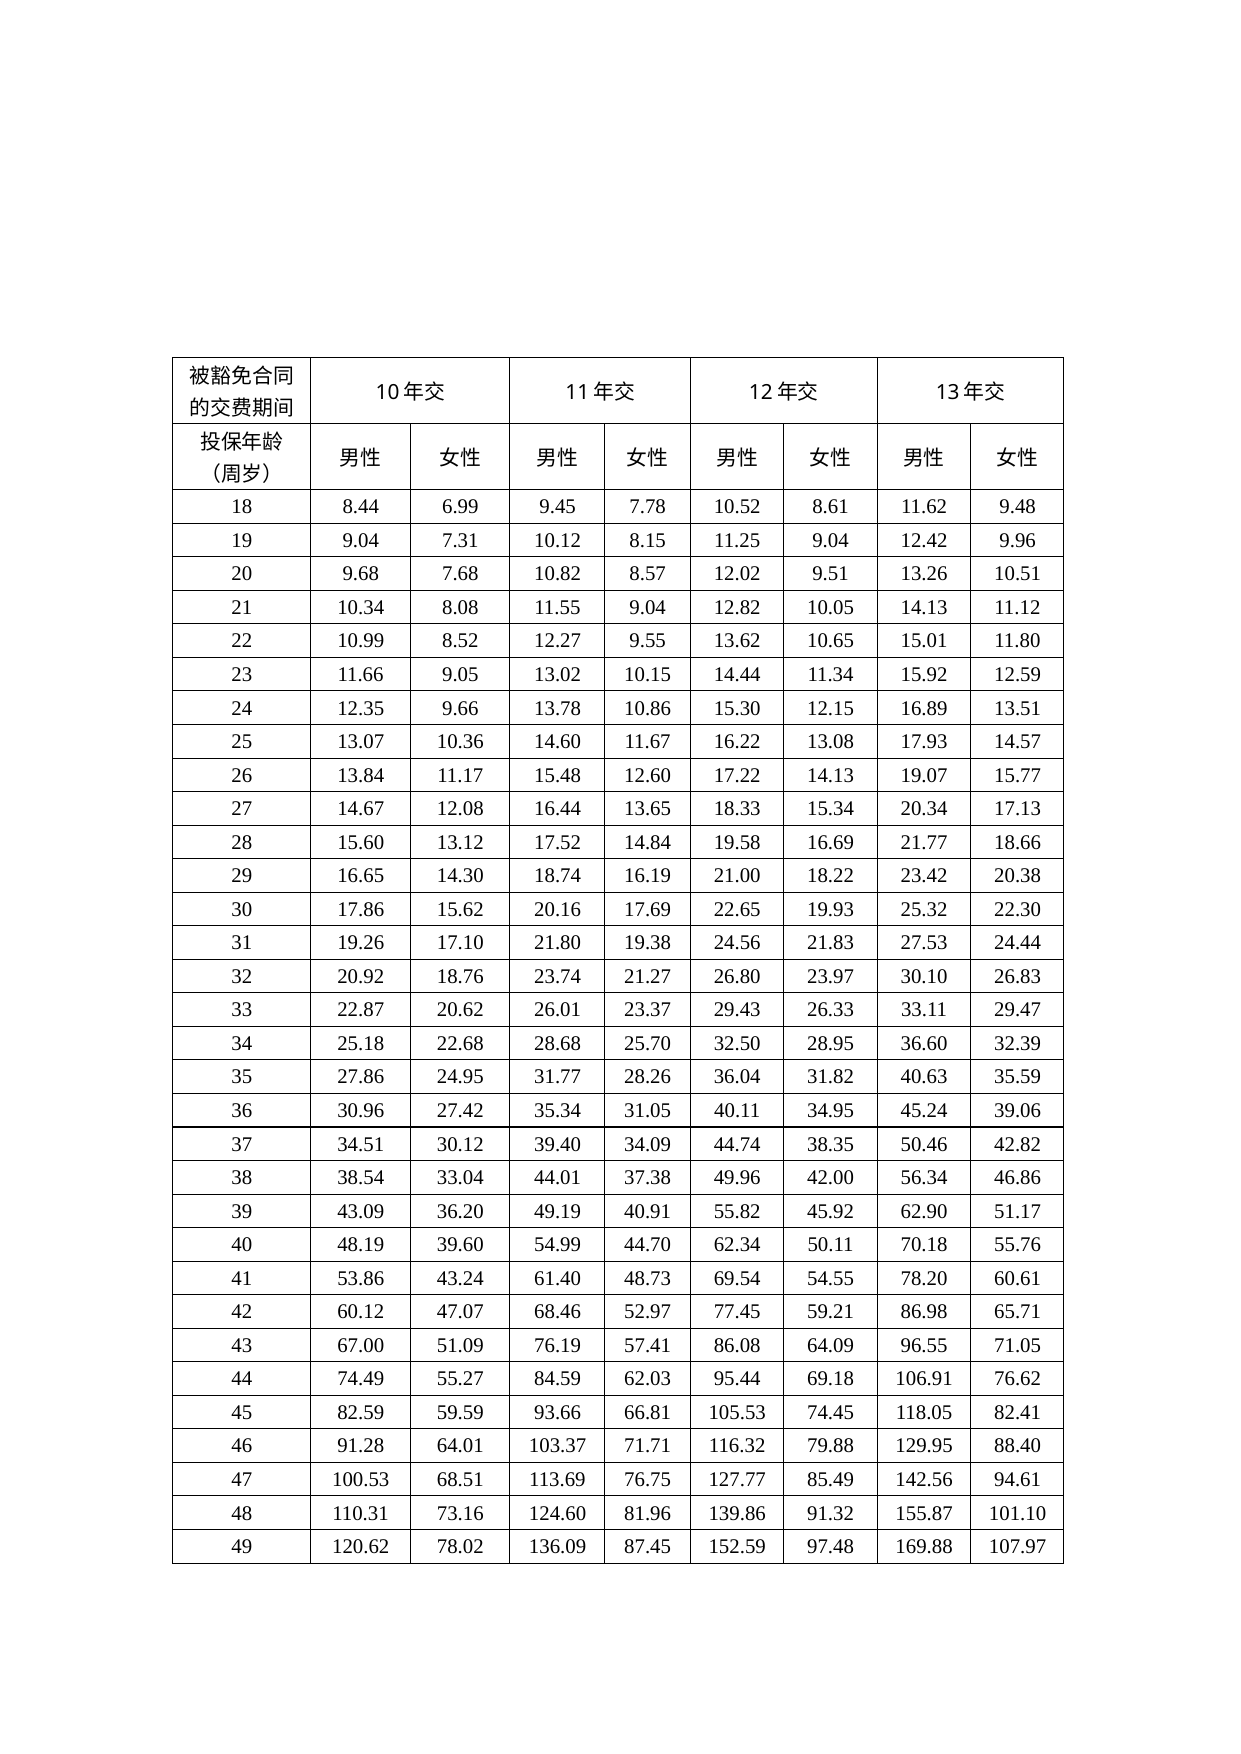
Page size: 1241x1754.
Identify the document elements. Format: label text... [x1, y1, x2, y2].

table_cell 26 [173, 759, 310, 791]
table_cell 男性 [878, 424, 970, 489]
table_cell 36.04 [691, 1060, 783, 1093]
table_cell 51.17 [971, 1195, 1063, 1227]
table_cell 16.65 [311, 859, 410, 892]
table_cell 100.53 [311, 1463, 410, 1495]
table_cell 10.52 [691, 490, 783, 523]
table_cell 49 [173, 1530, 310, 1562]
table_cell 69.18 [784, 1362, 877, 1395]
table_cell 14.84 [605, 826, 690, 858]
table_cell 28.95 [784, 1027, 877, 1059]
table_cell 37.38 [605, 1161, 690, 1193]
table_cell 12.27 [510, 624, 604, 657]
table_cell 54.55 [784, 1262, 877, 1294]
table_cell 47.07 [411, 1295, 509, 1328]
table_cell 14.67 [311, 792, 410, 824]
table_cell 9.66 [411, 691, 509, 724]
table_cell 15.60 [311, 826, 410, 858]
table_cell 7.78 [605, 490, 690, 523]
table_cell 42 [173, 1295, 310, 1328]
table_cell 20.16 [510, 893, 604, 925]
table_cell 10.34 [311, 591, 410, 623]
table_cell 19.58 [691, 826, 783, 858]
table_cell 68.46 [510, 1295, 604, 1328]
table_cell 155.87 [878, 1496, 970, 1529]
table_cell 35.59 [971, 1060, 1063, 1093]
table_cell 88.40 [971, 1429, 1063, 1462]
table_cell 81.96 [605, 1496, 690, 1529]
table_cell 39.40 [510, 1128, 604, 1160]
table_cell 22.30 [971, 893, 1063, 925]
table_cell 15.62 [411, 893, 509, 925]
table_cell 28 [173, 826, 310, 858]
table_cell 13.78 [510, 691, 604, 724]
table_cell 38 [173, 1161, 310, 1193]
table_cell 17.13 [971, 792, 1063, 824]
table_cell 38.35 [784, 1128, 877, 1160]
table_cell 142.56 [878, 1463, 970, 1495]
table_cell 95.44 [691, 1362, 783, 1395]
table_cell 13.51 [971, 691, 1063, 724]
table_cell 8.61 [784, 490, 877, 523]
table_cell 31.77 [510, 1060, 604, 1093]
table_cell 22.87 [311, 993, 410, 1026]
table_cell 9.96 [971, 524, 1063, 556]
table_cell 103.37 [510, 1429, 604, 1462]
table_cell 59.21 [784, 1295, 877, 1328]
table_cell 116.32 [691, 1429, 783, 1462]
table_cell 25.18 [311, 1027, 410, 1059]
table_cell 124.60 [510, 1496, 604, 1529]
table_cell 11.55 [510, 591, 604, 623]
table_cell 8.08 [411, 591, 509, 623]
table_cell 9.04 [784, 524, 877, 556]
table_cell 47 [173, 1463, 310, 1495]
table_cell 13.65 [605, 792, 690, 824]
table_cell 35.34 [510, 1094, 604, 1126]
table_cell 31.05 [605, 1094, 690, 1126]
table_cell 16.69 [784, 826, 877, 858]
table_cell 22.68 [411, 1027, 509, 1059]
table_cell 48 [173, 1496, 310, 1529]
table_cell 30.96 [311, 1094, 410, 1126]
table_cell 6.99 [411, 490, 509, 523]
table_cell 49.19 [510, 1195, 604, 1227]
table_cell 9.04 [311, 524, 410, 556]
table_cell 28.68 [510, 1027, 604, 1059]
table_cell 9.48 [971, 490, 1063, 523]
table_cell 9.68 [311, 557, 410, 590]
table_cell 10.05 [784, 591, 877, 623]
table_cell 65.71 [971, 1295, 1063, 1328]
table_header 13年交 [878, 358, 1063, 423]
table_cell 16.19 [605, 859, 690, 892]
table_cell 39 [173, 1195, 310, 1227]
table_cell 169.88 [878, 1530, 970, 1562]
table_cell 女性 [605, 424, 690, 489]
table_cell 43 [173, 1329, 310, 1361]
table_header 12年交 [691, 358, 877, 423]
table_cell 10.82 [510, 557, 604, 590]
table_cell 10.36 [411, 725, 509, 757]
table_cell 101.10 [971, 1496, 1063, 1529]
table_cell 15.01 [878, 624, 970, 657]
table_cell 33.04 [411, 1161, 509, 1193]
table_cell 87.45 [605, 1530, 690, 1562]
table_cell 12.42 [878, 524, 970, 556]
table_cell 12.82 [691, 591, 783, 623]
table_cell 16.89 [878, 691, 970, 724]
table_cell 78.20 [878, 1262, 970, 1294]
table_cell 11.25 [691, 524, 783, 556]
table_cell 10.65 [784, 624, 877, 657]
table_cell 50.46 [878, 1128, 970, 1160]
table_cell 40.91 [605, 1195, 690, 1227]
table_cell 86.98 [878, 1295, 970, 1328]
table_cell 13.62 [691, 624, 783, 657]
table_cell 18.66 [971, 826, 1063, 858]
table_cell 20.62 [411, 993, 509, 1026]
table_cell 118.05 [878, 1396, 970, 1428]
table_cell 48.19 [311, 1228, 410, 1261]
table_cell 30.12 [411, 1128, 509, 1160]
table_header 10年交 [311, 358, 509, 423]
table_cell 17.10 [411, 926, 509, 959]
table_cell 86.08 [691, 1329, 783, 1361]
table_cell 11.62 [878, 490, 970, 523]
table_cell 8.52 [411, 624, 509, 657]
table_cell 13.84 [311, 759, 410, 791]
table_cell 13.26 [878, 557, 970, 590]
table_cell 男性 [510, 424, 604, 489]
table_cell 投保年龄 （周岁） [173, 424, 310, 489]
table_cell 26.83 [971, 960, 1063, 992]
table_cell 14.44 [691, 658, 783, 690]
table_cell 11.17 [411, 759, 509, 791]
table_cell 18.76 [411, 960, 509, 992]
table_cell 97.48 [784, 1530, 877, 1562]
table_cell 12.59 [971, 658, 1063, 690]
table_cell 91.32 [784, 1496, 877, 1529]
table_cell 127.77 [691, 1463, 783, 1495]
table_cell 10.12 [510, 524, 604, 556]
table_cell 21.80 [510, 926, 604, 959]
table_cell 23.97 [784, 960, 877, 992]
table_cell 20 [173, 557, 310, 590]
table_cell 91.28 [311, 1429, 410, 1462]
table_cell 9.04 [605, 591, 690, 623]
table_cell 46 [173, 1429, 310, 1462]
table_cell 136.09 [510, 1530, 604, 1562]
table_cell 17.69 [605, 893, 690, 925]
table_cell 21.77 [878, 826, 970, 858]
table_cell 139.86 [691, 1496, 783, 1529]
table_cell 74.45 [784, 1396, 877, 1428]
table_cell 79.88 [784, 1429, 877, 1462]
table_cell 26.01 [510, 993, 604, 1026]
table_cell 32 [173, 960, 310, 992]
table_cell 60.61 [971, 1262, 1063, 1294]
table_cell 19.38 [605, 926, 690, 959]
table_cell 15.92 [878, 658, 970, 690]
table_cell 17.52 [510, 826, 604, 858]
table_cell 11.12 [971, 591, 1063, 623]
table_cell 96.55 [878, 1329, 970, 1361]
table_cell 16.44 [510, 792, 604, 824]
table_cell 46.86 [971, 1161, 1063, 1193]
table_cell 19 [173, 524, 310, 556]
table_cell 78.02 [411, 1530, 509, 1562]
table_cell 13.02 [510, 658, 604, 690]
table_cell 16.22 [691, 725, 783, 757]
table_cell 55.76 [971, 1228, 1063, 1261]
table_cell 31 [173, 926, 310, 959]
table_cell 男性 [691, 424, 783, 489]
table_cell 76.62 [971, 1362, 1063, 1395]
table_cell 女性 [784, 424, 877, 489]
table_cell 11.67 [605, 725, 690, 757]
table_cell 8.57 [605, 557, 690, 590]
table_cell 11.34 [784, 658, 877, 690]
table_cell 14.13 [784, 759, 877, 791]
table_cell 32.50 [691, 1027, 783, 1059]
table_cell 14.57 [971, 725, 1063, 757]
table_cell 66.81 [605, 1396, 690, 1428]
table_cell 45.24 [878, 1094, 970, 1126]
table_cell 107.97 [971, 1530, 1063, 1562]
table_cell 36 [173, 1094, 310, 1126]
table_cell 84.59 [510, 1362, 604, 1395]
table_cell 31.82 [784, 1060, 877, 1093]
table_cell 36.60 [878, 1027, 970, 1059]
table_cell 94.61 [971, 1463, 1063, 1495]
table_cell 9.51 [784, 557, 877, 590]
table_cell 8.15 [605, 524, 690, 556]
table_cell 45.92 [784, 1195, 877, 1227]
table_cell 120.62 [311, 1530, 410, 1562]
table_cell 110.31 [311, 1496, 410, 1529]
table_cell 82.59 [311, 1396, 410, 1428]
table_cell 24 [173, 691, 310, 724]
table_cell 40.63 [878, 1060, 970, 1093]
table_cell 41 [173, 1262, 310, 1294]
table_cell 55.27 [411, 1362, 509, 1395]
table_cell 18 [173, 490, 310, 523]
table_cell 15.34 [784, 792, 877, 824]
table_cell 55.82 [691, 1195, 783, 1227]
table_cell 10.86 [605, 691, 690, 724]
table_cell 44.74 [691, 1128, 783, 1160]
table_cell 42.00 [784, 1161, 877, 1193]
table_cell 18.74 [510, 859, 604, 892]
table_cell 18.22 [784, 859, 877, 892]
table_cell 68.51 [411, 1463, 509, 1495]
table_cell 13.07 [311, 725, 410, 757]
table_cell 59.59 [411, 1396, 509, 1428]
table_cell 45 [173, 1396, 310, 1428]
table_cell 34.51 [311, 1128, 410, 1160]
table_cell 18.33 [691, 792, 783, 824]
table_cell 10.99 [311, 624, 410, 657]
table_cell 62.03 [605, 1362, 690, 1395]
table_cell 71.71 [605, 1429, 690, 1462]
table_cell 29 [173, 859, 310, 892]
table_cell 51.09 [411, 1329, 509, 1361]
table_cell 44.70 [605, 1228, 690, 1261]
table_cell 60.12 [311, 1295, 410, 1328]
table_cell 25.70 [605, 1027, 690, 1059]
table_cell 35 [173, 1060, 310, 1093]
table_cell 11.66 [311, 658, 410, 690]
table_cell 8.44 [311, 490, 410, 523]
table_cell 62.90 [878, 1195, 970, 1227]
table_cell 33.11 [878, 993, 970, 1026]
table_cell 74.49 [311, 1362, 410, 1395]
table_cell 77.45 [691, 1295, 783, 1328]
table_cell 48.73 [605, 1262, 690, 1294]
table_cell 24.95 [411, 1060, 509, 1093]
table_cell 15.77 [971, 759, 1063, 791]
table_cell 50.11 [784, 1228, 877, 1261]
table_cell 22.65 [691, 893, 783, 925]
table_cell 17.93 [878, 725, 970, 757]
table_cell 21.83 [784, 926, 877, 959]
table_cell 69.54 [691, 1262, 783, 1294]
table_cell 37 [173, 1128, 310, 1160]
table_cell 女性 [971, 424, 1063, 489]
table_cell 54.99 [510, 1228, 604, 1261]
table_cell 85.49 [784, 1463, 877, 1495]
table_cell 男性 [311, 424, 410, 489]
table_cell 20.34 [878, 792, 970, 824]
table_cell 12.60 [605, 759, 690, 791]
table_cell 9.55 [605, 624, 690, 657]
table_cell 27.42 [411, 1094, 509, 1126]
table_cell 23.37 [605, 993, 690, 1026]
table_header 11年交 [510, 358, 690, 423]
table_cell 27.53 [878, 926, 970, 959]
table_cell 61.40 [510, 1262, 604, 1294]
table_cell 7.68 [411, 557, 509, 590]
table_cell 12.02 [691, 557, 783, 590]
table_cell 24.56 [691, 926, 783, 959]
table_cell 42.82 [971, 1128, 1063, 1160]
table_cell 21 [173, 591, 310, 623]
table_cell 39.60 [411, 1228, 509, 1261]
table_cell 64.09 [784, 1329, 877, 1361]
table_cell 43.24 [411, 1262, 509, 1294]
table_cell 82.41 [971, 1396, 1063, 1428]
table_cell 17.22 [691, 759, 783, 791]
table_cell 25 [173, 725, 310, 757]
table_cell 22 [173, 624, 310, 657]
table_cell 29.43 [691, 993, 783, 1026]
table_cell 29.47 [971, 993, 1063, 1026]
table_cell 57.41 [605, 1329, 690, 1361]
table_cell 73.16 [411, 1496, 509, 1529]
table_cell 44 [173, 1362, 310, 1395]
table_cell 49.96 [691, 1161, 783, 1193]
table_cell 76.75 [605, 1463, 690, 1495]
table_cell 20.92 [311, 960, 410, 992]
table_cell 62.34 [691, 1228, 783, 1261]
table_cell 105.53 [691, 1396, 783, 1428]
table_cell 9.05 [411, 658, 509, 690]
table_cell 40 [173, 1228, 310, 1261]
table_cell 19.07 [878, 759, 970, 791]
table_cell 36.20 [411, 1195, 509, 1227]
table_cell 19.26 [311, 926, 410, 959]
table_cell 9.45 [510, 490, 604, 523]
table_cell 30 [173, 893, 310, 925]
table_cell 15.48 [510, 759, 604, 791]
table_cell 12.15 [784, 691, 877, 724]
table_cell 53.86 [311, 1262, 410, 1294]
table_cell 12.08 [411, 792, 509, 824]
table_cell 13.12 [411, 826, 509, 858]
table_cell 21.27 [605, 960, 690, 992]
table_cell 152.59 [691, 1530, 783, 1562]
table_cell 23.42 [878, 859, 970, 892]
table_cell 27 [173, 792, 310, 824]
table_cell 25.32 [878, 893, 970, 925]
table_cell 56.34 [878, 1161, 970, 1193]
table_cell 17.86 [311, 893, 410, 925]
table_cell 93.66 [510, 1396, 604, 1428]
table_cell 34 [173, 1027, 310, 1059]
table_cell 10.15 [605, 658, 690, 690]
table_cell 113.69 [510, 1463, 604, 1495]
table_cell 26.33 [784, 993, 877, 1026]
table_cell 10.51 [971, 557, 1063, 590]
table_cell 40.11 [691, 1094, 783, 1126]
table_cell 13.08 [784, 725, 877, 757]
table_cell 11.80 [971, 624, 1063, 657]
table_cell 30.10 [878, 960, 970, 992]
table_cell 39.06 [971, 1094, 1063, 1126]
table_cell 21.00 [691, 859, 783, 892]
table_cell 14.13 [878, 591, 970, 623]
table_cell 34.95 [784, 1094, 877, 1126]
table_cell 26.80 [691, 960, 783, 992]
table_cell 52.97 [605, 1295, 690, 1328]
table_cell 34.09 [605, 1128, 690, 1160]
table_cell 14.60 [510, 725, 604, 757]
table_header 被豁免合同的交费期间 [173, 358, 310, 423]
table_cell 28.26 [605, 1060, 690, 1093]
table_cell 14.30 [411, 859, 509, 892]
table_cell 23.74 [510, 960, 604, 992]
table_cell 女性 [411, 424, 509, 489]
table_cell 33 [173, 993, 310, 1026]
table_cell 7.31 [411, 524, 509, 556]
table_cell 43.09 [311, 1195, 410, 1227]
table_cell 71.05 [971, 1329, 1063, 1361]
table_cell 19.93 [784, 893, 877, 925]
table_cell 129.95 [878, 1429, 970, 1462]
table_cell 24.44 [971, 926, 1063, 959]
table_cell 67.00 [311, 1329, 410, 1361]
table_cell 23 [173, 658, 310, 690]
table_cell 20.38 [971, 859, 1063, 892]
table_cell 44.01 [510, 1161, 604, 1193]
table_cell 15.30 [691, 691, 783, 724]
table_cell 12.35 [311, 691, 410, 724]
table_cell 106.91 [878, 1362, 970, 1395]
table_cell 38.54 [311, 1161, 410, 1193]
table_cell 76.19 [510, 1329, 604, 1361]
table_cell 70.18 [878, 1228, 970, 1261]
table_cell 64.01 [411, 1429, 509, 1462]
table_cell 32.39 [971, 1027, 1063, 1059]
table_cell 27.86 [311, 1060, 410, 1093]
